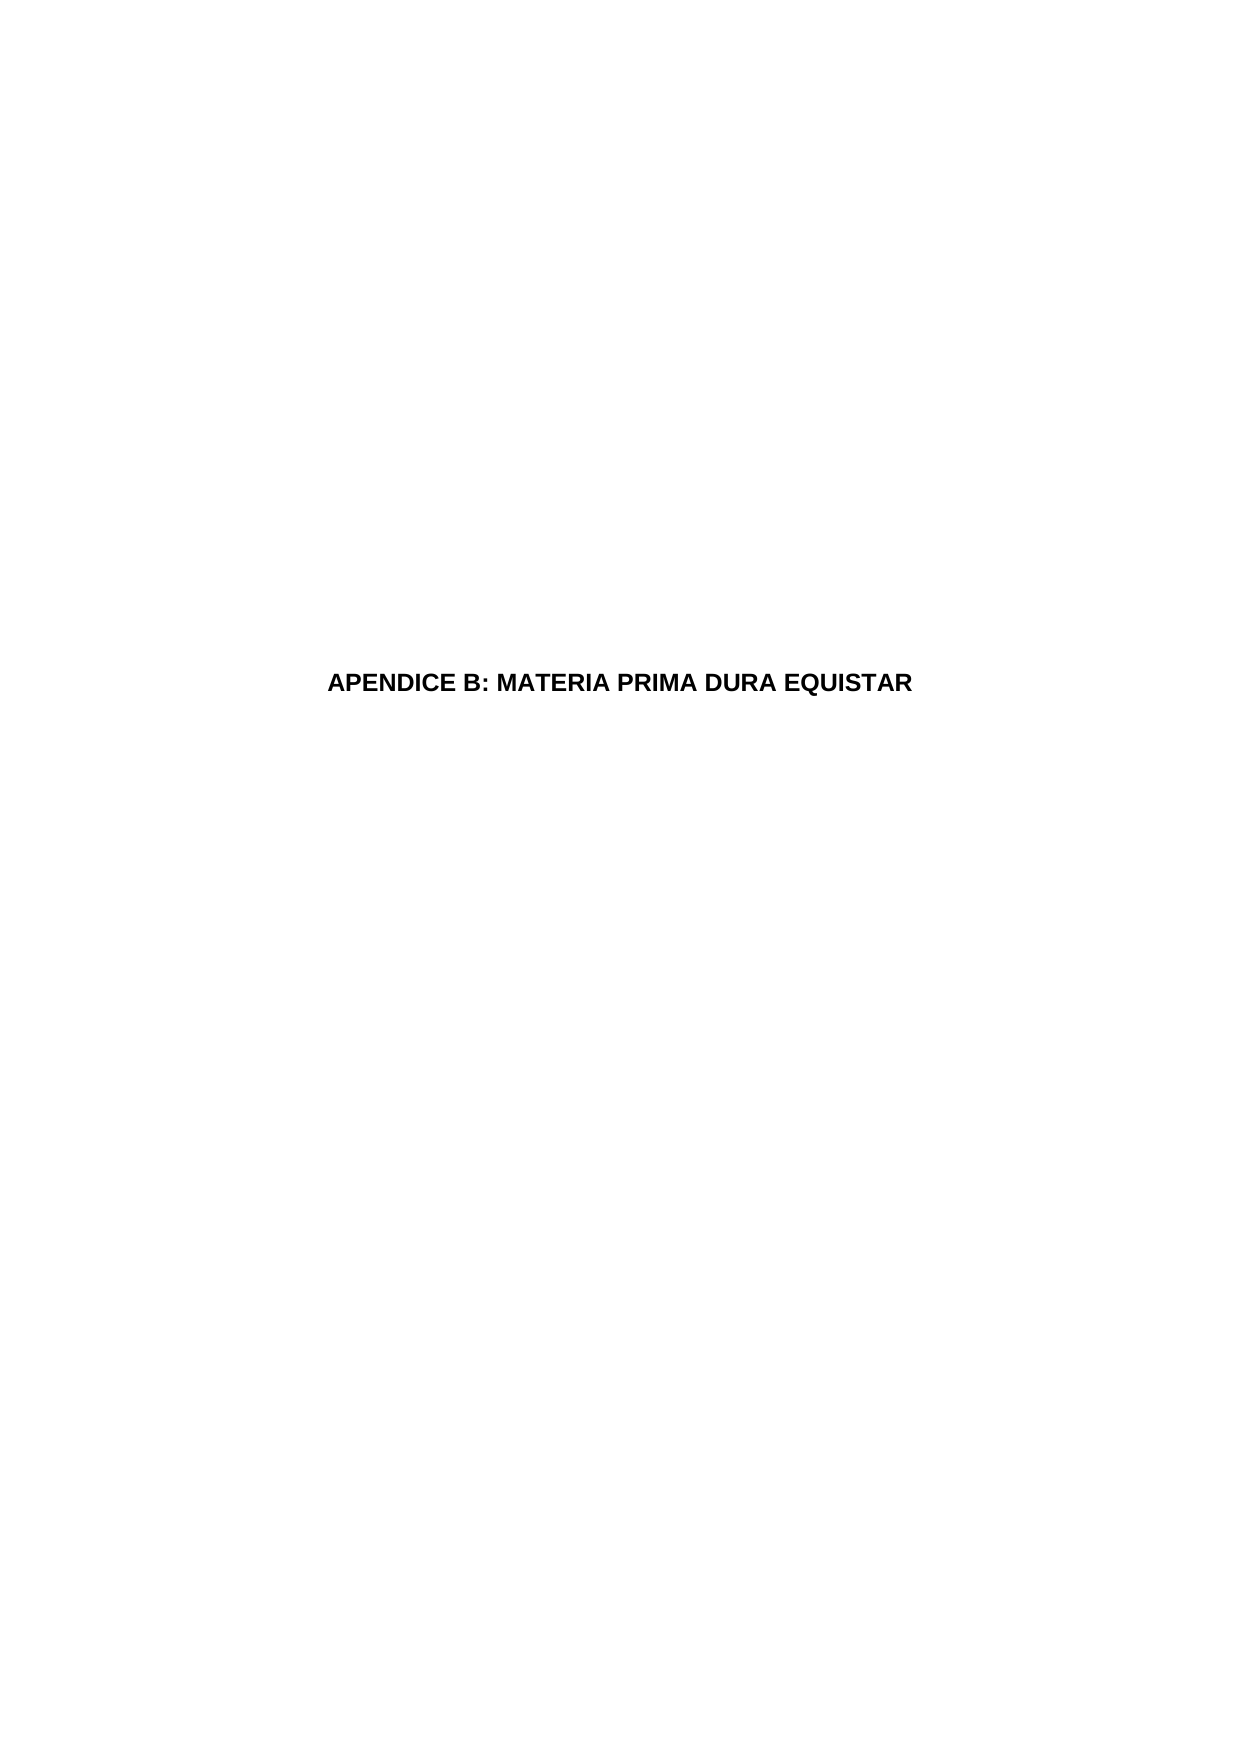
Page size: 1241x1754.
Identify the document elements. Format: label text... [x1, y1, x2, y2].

text APENDICE B: MATERIA PRIMA DURA EQUISTAR [187, 667, 1053, 696]
